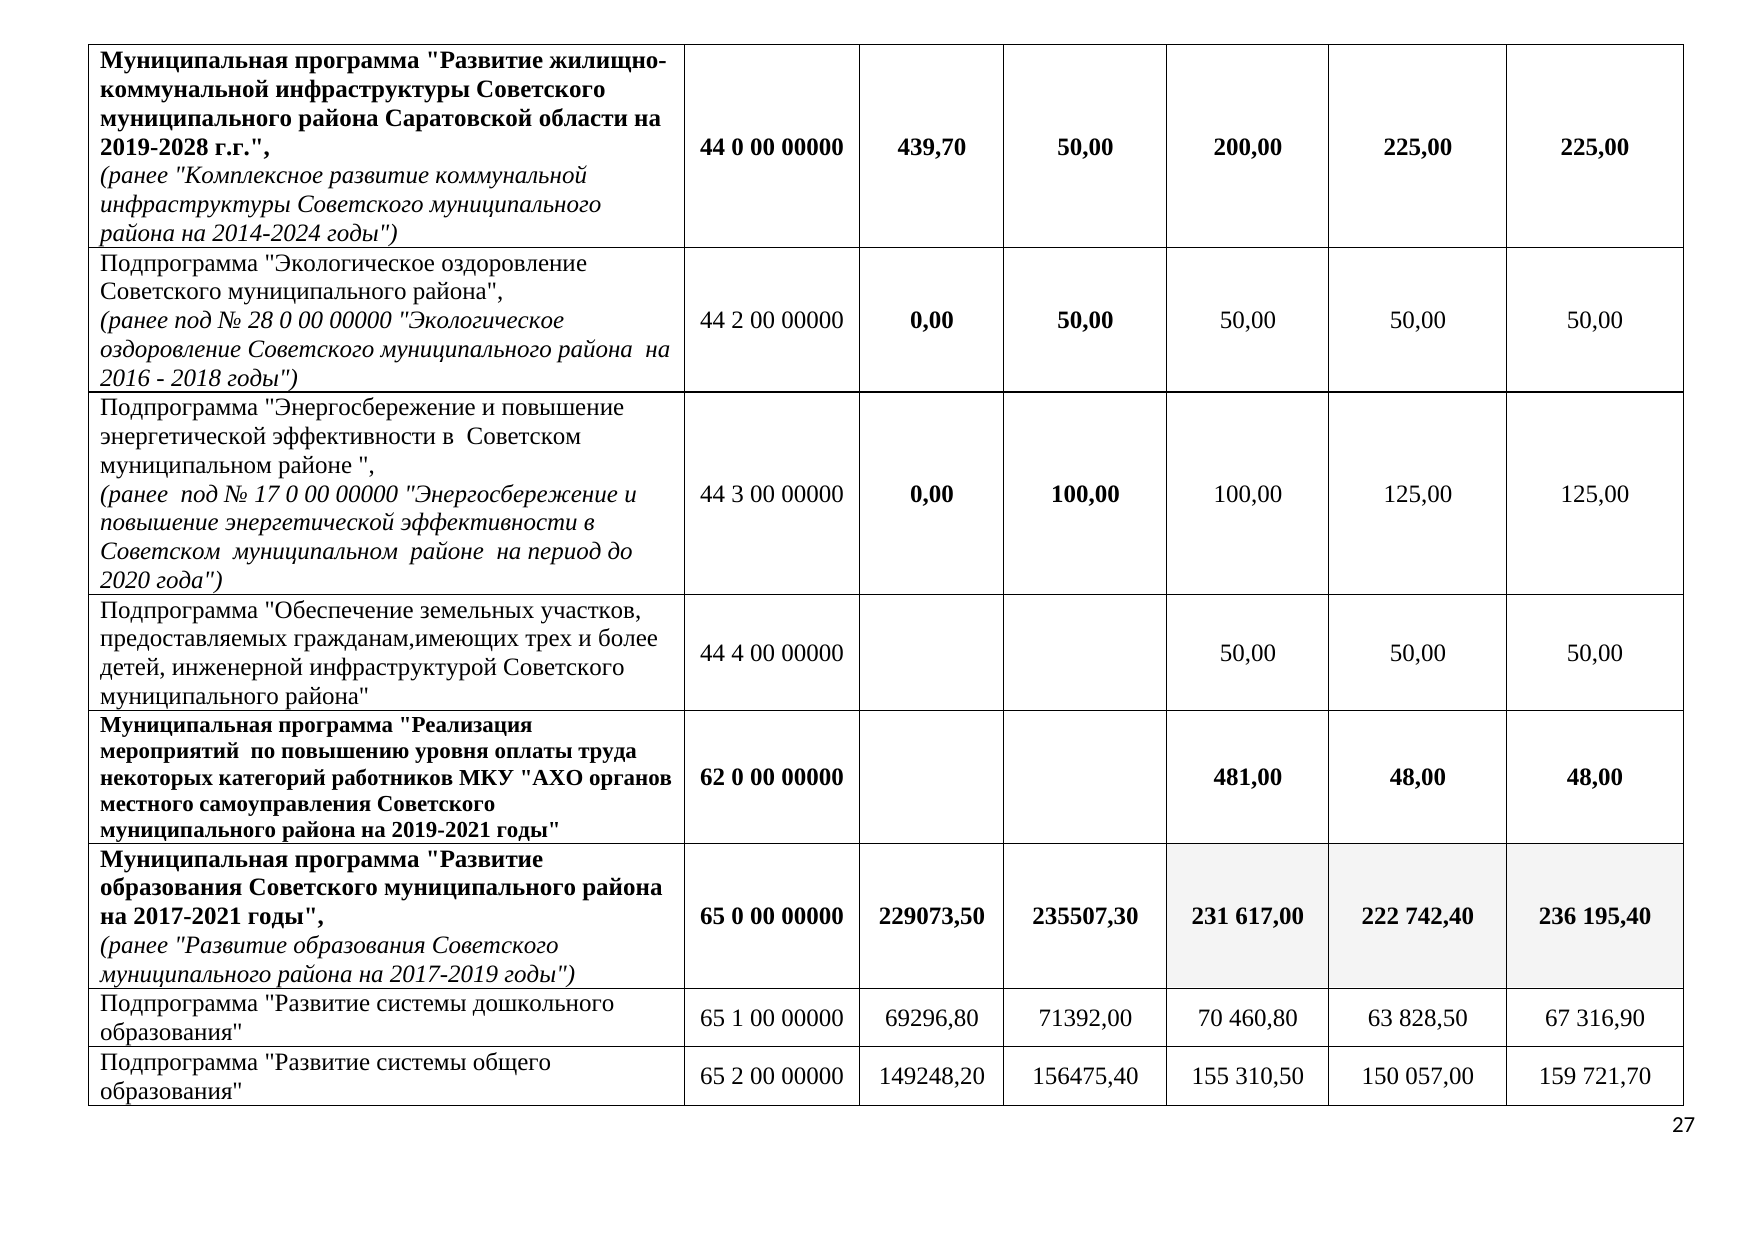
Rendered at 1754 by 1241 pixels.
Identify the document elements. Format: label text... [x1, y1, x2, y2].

table_cell 100,00 [1167, 393, 1328, 594]
table_cell 150 057,00 [1329, 1047, 1506, 1104]
table_cell 439,70 [860, 45, 1003, 247]
table_cell 231 617,00 [1167, 844, 1328, 987]
table_cell Подпрограмма "Развитие системы дошкольного образования" [89, 989, 684, 1046]
table_cell Подпрограмма "Энергосбережение и повышение энергетической эффективности в Советском муниципальном районе ", (ранее под № 17 0 00 00000 "Энергосбережение и повышение энергетической эффективности в Советском муниципальном районе на период до 2020 года") [89, 393, 684, 594]
table_cell 50,00 [1507, 595, 1683, 710]
table_cell 149248,20 [860, 1047, 1003, 1104]
table_cell 62 0 00 00000 [685, 711, 859, 843]
table_cell 63 828,50 [1329, 989, 1506, 1046]
table_cell [860, 595, 1003, 710]
table_cell 236 195,40 [1507, 844, 1683, 987]
table_cell Муниципальная программа "Реализация мероприятий по повышению уровня оплаты труда некоторых категорий работников МКУ "АХО органов местного самоуправления Советского муниципального района на 2019-2021 годы" [89, 711, 684, 843]
table_cell 70 460,80 [1167, 989, 1328, 1046]
table_cell 481,00 [1167, 711, 1328, 843]
table_cell 155 310,50 [1167, 1047, 1328, 1104]
table_cell Подпрограмма "Обеспечение земельных участков, предоставляемых гражданам,имеющих трех и более детей, инженерной инфраструктурой Советского муниципального района" [89, 595, 684, 710]
table_cell 225,00 [1329, 45, 1506, 247]
table_cell 50,00 [1167, 595, 1328, 710]
table_cell 159 721,70 [1507, 1047, 1683, 1104]
table_cell 229073,50 [860, 844, 1003, 987]
table_cell 44 3 00 00000 [685, 393, 859, 594]
table_cell 44 2 00 00000 [685, 248, 859, 391]
table_cell [860, 711, 1003, 843]
table_cell 67 316,90 [1507, 989, 1683, 1046]
table_cell 125,00 [1507, 393, 1683, 594]
table_cell 48,00 [1507, 711, 1683, 843]
table_cell 200,00 [1167, 45, 1328, 247]
table_cell 44 0 00 00000 [685, 45, 859, 247]
table_cell 50,00 [1507, 248, 1683, 391]
table_cell 225,00 [1507, 45, 1683, 247]
table_cell 125,00 [1329, 393, 1506, 594]
table_cell 48,00 [1329, 711, 1506, 843]
table_cell 100,00 [1004, 393, 1166, 594]
table_cell 44 4 00 00000 [685, 595, 859, 710]
table_cell 71392,00 [1004, 989, 1166, 1046]
table_cell Муниципальная программа "Развитие жилищно-коммунальной инфраструктуры Советского муниципального района Саратовской области на 2019-2028 г.г.", (ранее "Комплексное развитие коммунальной инфраструктуры Советского муниципального района на 2014-2024 годы") [89, 45, 684, 247]
table_cell 50,00 [1004, 248, 1166, 391]
table_cell 50,00 [1329, 248, 1506, 391]
table_cell 50,00 [1004, 45, 1166, 247]
table_cell 0,00 [860, 393, 1003, 594]
table_cell [1004, 595, 1166, 710]
table_cell 0,00 [860, 248, 1003, 391]
table_cell 69296,80 [860, 989, 1003, 1046]
table_cell 50,00 [1329, 595, 1506, 710]
table_cell Муниципальная программа "Развитие образования Советского муниципального района на 2017-2021 годы", (ранее "Развитие образования Советского муниципального района на 2017-2019 годы") [89, 844, 684, 987]
table_cell 65 1 00 00000 [685, 989, 859, 1046]
table_cell 222 742,40 [1329, 844, 1506, 987]
table_cell 156475,40 [1004, 1047, 1166, 1104]
table_cell 65 0 00 00000 [685, 844, 859, 987]
table_cell Подпрограмма "Развитие системы общего образования" [89, 1047, 684, 1104]
table_cell Подпрограмма "Экологическое оздоровление Советского муниципального района", (ранее под № 28 0 00 00000 "Экологическое оздоровление Советского муниципального района на 2016 - 2018 годы") [89, 248, 684, 391]
table_cell 65 2 00 00000 [685, 1047, 859, 1104]
table_cell 235507,30 [1004, 844, 1166, 987]
table_cell [1004, 711, 1166, 843]
table_cell 50,00 [1167, 248, 1328, 391]
